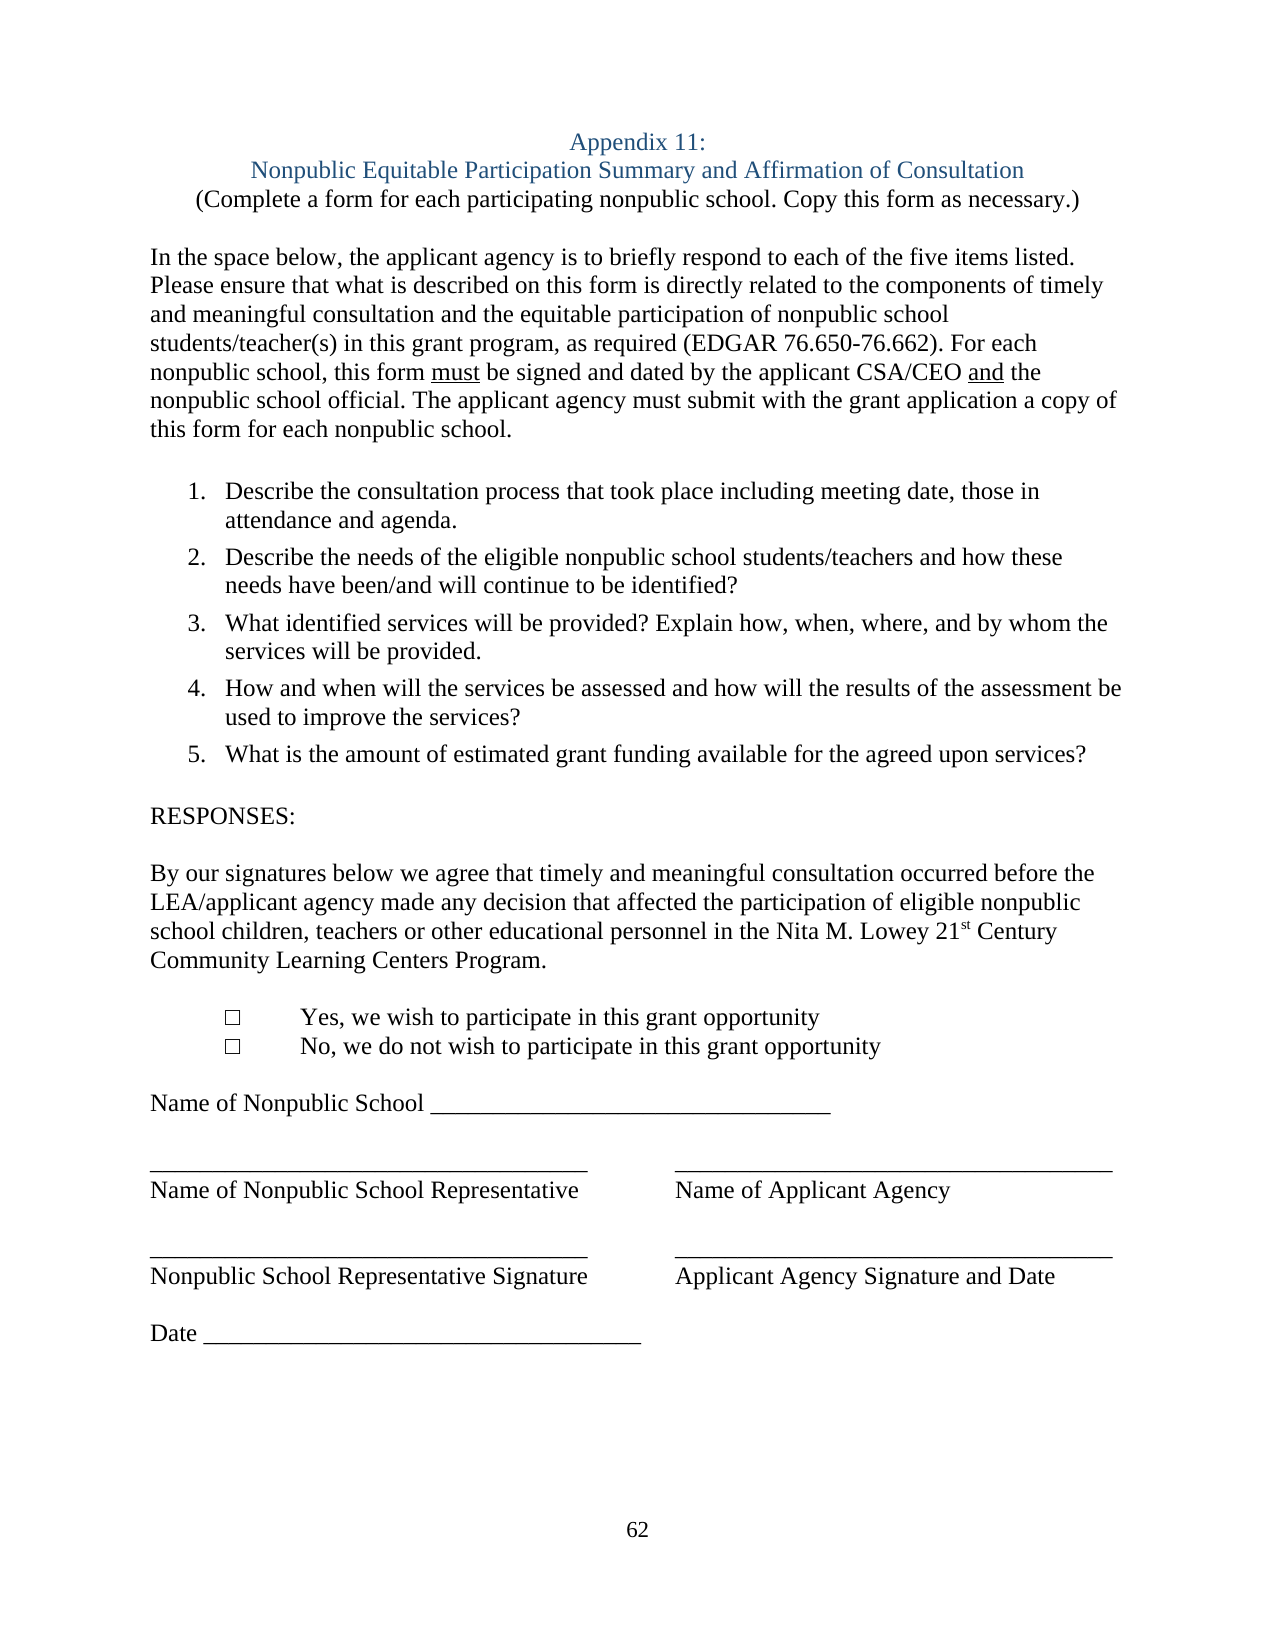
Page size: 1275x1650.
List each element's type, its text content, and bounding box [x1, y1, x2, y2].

text □ No, we do not wish to participate in this grant opportunity [225, 1031, 1050, 1060]
text By our signatures below we agree that timely and meaningful consultation occurred before the LEA/applicant agency made any decision that affected the participation of eligible nonpublic school children, teachers or other educational personnel in the Nita M. Lowey 21st Century Community Learning Centers Program. [150, 858, 1125, 973]
list Describe the consultation process that took place including meeting date, those in attendance and agenda. [187, 476, 1125, 533]
list How and when will the services be assessed and how will the results of the assessment be used to improve the services? [187, 673, 1125, 731]
text (Complete a form for each participating nonpublic school. Copy this form as necessary.) [150, 184, 1125, 213]
text Name of Nonpublic School ________________________________ [150, 1088, 1125, 1117]
list What identified services will be provided? Explain how, when, where, and by whom the services will be provided. [187, 608, 1125, 665]
text In the space below, the applicant agency is to briefly respond to each of the five items listed. Please ensure that what is described on this form is directly related to the components of timely and meaningful consultation and the equitable participation of nonpublic school students/teacher(s) in this grant program, as required (EDGAR 76.650-76.662). For each nonpublic school, this form must be signed and dated by the applicant CSA/CEO and the nonpublic school official. The applicant agency must submit with the grant application a copy of this form for each nonpublic school. [150, 242, 1125, 443]
text Nonpublic School Representative Signature Applicant Agency Signature and Date [150, 1261, 1125, 1290]
list Describe the needs of the eligible nonpublic school students/teachers and how these needs have been/and will continue to be identified? [187, 542, 1125, 599]
text RESPONSES: [150, 801, 1125, 830]
text Date ___________________________________ [150, 1318, 1125, 1347]
text Name of Nonpublic School Representative Name of Applicant Agency [150, 1175, 1125, 1203]
text ___________________________________ ___________________________________ [150, 1232, 1125, 1261]
text ___________________________________ ___________________________________ [150, 1146, 1125, 1175]
list What is the amount of estimated grant funding available for the agreed upon services? [187, 739, 1125, 768]
subtitle Appendix 11: Nonpublic Equitable Participation Summary and Affirmation of Consultation [150, 127, 1125, 184]
text □ Yes, we wish to participate in this grant opportunity [225, 1002, 1050, 1031]
